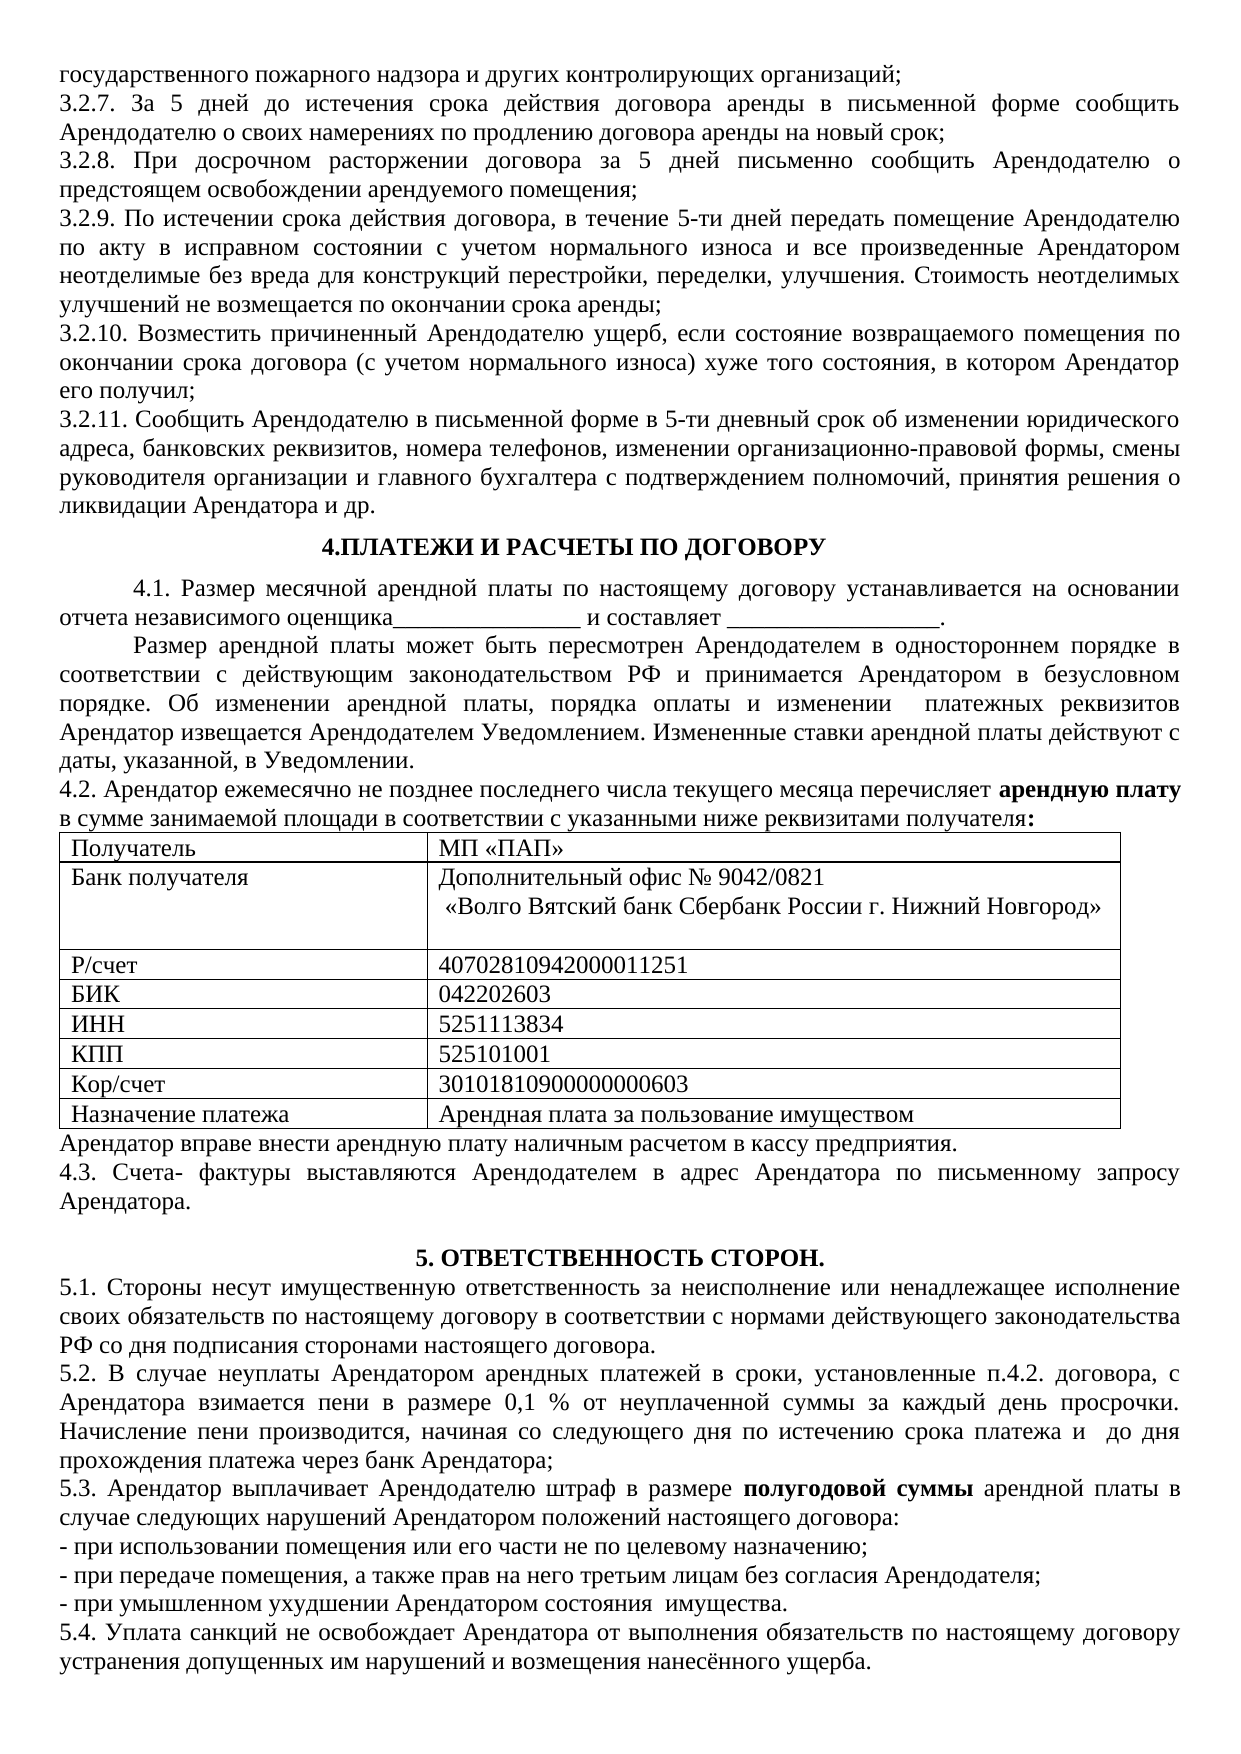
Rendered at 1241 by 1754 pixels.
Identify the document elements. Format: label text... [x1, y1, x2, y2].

text 5.2. В случае неуплаты Арендатором арендных платежей в сроки, установленные п.4.2. договора, с Арендатора взимается пени в размере 0,1 % от неуплаченной суммы за каждый день просрочки. Начисление пени производится, начиная со следующего дня по истечению срока платежа и до дня прохождения платежа через банк Арендатора; [59, 1358, 1181, 1473]
text 3.2.11. Сообщить Арендодателю в письменной форме в 5-ти дневный срок об изменении юридического адреса, банковских реквизитов, номера телефонов, изменении организационно-правовой формы, смены руководителя организации и главного бухгалтера с подтверждением полномочий, принятия решения о ликвидации Арендатора и др. [59, 404, 1181, 519]
table_header МП «ПАП» [428, 833, 1120, 861]
text 5.3. Арендатор выплачивает Арендодателю штраф в размере полугодовой суммы арендной платы в случае следующих нарушений Арендатором положений настоящего договора: [59, 1473, 1181, 1531]
table_cell БИК [60, 980, 427, 1008]
table_header Получатель [60, 833, 427, 861]
text - при передаче помещения, а также прав на него третьим лицам без согласия Арендодателя; [59, 1560, 1181, 1588]
text 3.2.8. При досрочном расторжении договора за 5 дней письменно сообщить Арендодателю о предстоящем освобождении арендуемого помещения; [59, 145, 1181, 203]
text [59, 59, 1181, 88]
table_cell 40702810942000011251 [428, 950, 1120, 978]
text 4.3. Счета- фактуры выставляются Арендодателем в адрес Арендатора по письменному запросу Арендатора. [59, 1157, 1181, 1215]
text 5.1. Стороны несут имущественную ответственность за неисполнение или ненадлежащее исполнение своих обязательств по настоящему договору в соответствии с нормами действующего законодательства РФ со дня подписания сторонами настоящего договора. [59, 1272, 1181, 1358]
text 4.ПЛАТЕЖИ И РАСЧЕТЫ ПО ДОГОВОРУ [59, 532, 1181, 560]
table_cell Р/счет [60, 950, 427, 978]
table_cell 042202603 [428, 980, 1120, 1008]
text Арендатор вправе внести арендную плату наличным расчетом в кассу предприятия. [59, 1128, 1181, 1157]
text Размер арендной платы может быть пересмотрен Арендодателем в одностороннем порядке в соответствии с действующим законодательством РФ и принимается Арендатором в безусловном порядке. Об изменении арендной платы, порядка оплаты и изменении платежных реквизитов Арендатор извещается Арендодателем Уведомлением. Измененные ставки арендной платы действуют с даты, указанной, в Уведомлении. [59, 630, 1181, 774]
table_cell Кор/счет [60, 1069, 427, 1098]
text 3.2.9. По истечении срока действия договора, в течение 5-ти дней передать помещение Арендодателю по акту в исправном состоянии с учетом нормального износа и все произведенные Арендатором неотделимые без вреда для конструкций перестройки, переделки, улучшения. Стоимость неотделимых улучшений не возмещается по окончании срока аренды; [59, 203, 1181, 318]
table_cell ИНН [60, 1009, 427, 1038]
table_cell Банк получателя [60, 863, 427, 949]
text 4.1. Размер месячной арендной платы по настоящему договору устанавливается на основании отчета независимого оценщика_______________ и составляет _________________. [59, 573, 1181, 630]
table_cell 30101810900000000603 [428, 1069, 1120, 1098]
text 4.2. Арендатор ежемесячно не позднее последнего числа текущего месяца перечисляет арендную плату в сумме занимаемой площади в соответствии с указанными ниже реквизитами получателя: [59, 774, 1181, 832]
table_cell Дополнительный офис № 9042/0821 «Волго Вятский банк Сбербанк России г. Нижний Новгород» [428, 863, 1120, 949]
table_cell Арендная плата за пользование имуществом [428, 1099, 1120, 1127]
text - при использовании помещения или его части не по целевому назначению; [59, 1531, 1181, 1560]
text 3.2.7. За 5 дней до истечения срока действия договора аренды в письменной форме сообщить Арендодателю о своих намерениях по продлению договора аренды на новый срок; [59, 88, 1181, 145]
text - при умышленном ухудшении Арендатором состояния имущества. [59, 1588, 1181, 1617]
text 3.2.10. Возместить причиненный Арендодателю ущерб, если состояние возвращаемого помещения по окончании срока договора (с учетом нормального износа) хуже того состояния, в котором Арендатор его получил; [59, 318, 1181, 404]
table_cell 525101001 [428, 1039, 1120, 1068]
text 5. ОТВЕТСТВЕННОСТЬ СТОРОН. [59, 1243, 1181, 1272]
table_cell 5251113834 [428, 1009, 1120, 1038]
table_cell КПП [60, 1039, 427, 1068]
table_cell Назначение платежа [60, 1099, 427, 1127]
text 5.4. Уплата санкций не освобождает Арендатора от выполнения обязательств по настоящему договору устранения допущенных им нарушений и возмещения нанесённого ущерба. [59, 1617, 1181, 1675]
